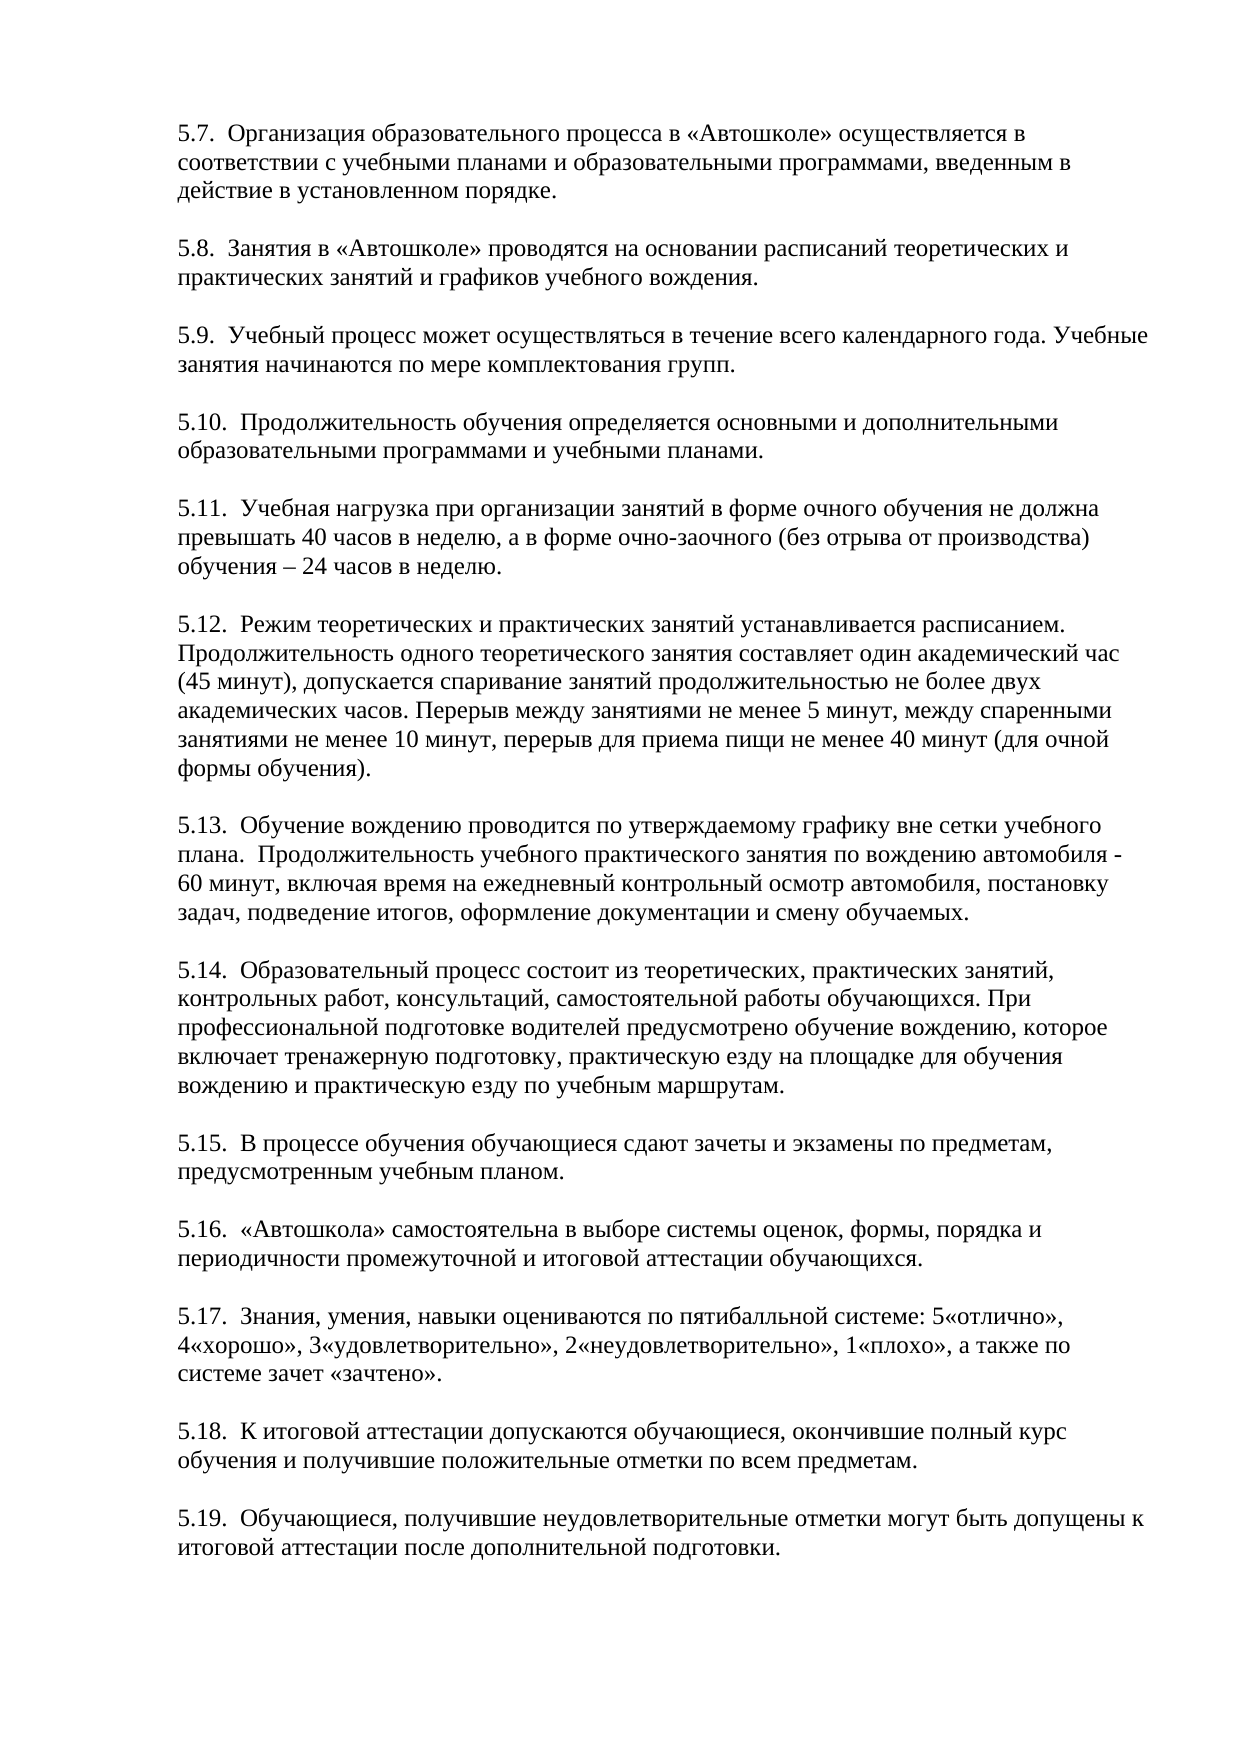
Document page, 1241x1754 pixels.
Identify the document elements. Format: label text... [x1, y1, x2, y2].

text 5.8. Занятия в «Автошколе» проводятся на основании расписаний теоретических и практических занятий и графиков учебного вождения. [177, 233, 1152, 291]
text 5.10. Продолжительность обучения определяется основными и дополнительными образовательными программами и учебными планами. [177, 407, 1152, 464]
text 5.19. Обучающиеся, получившие неудовлетворительные отметки могут быть допущены к итоговой аттестации после дополнительной подготовки. [177, 1503, 1152, 1561]
text 5.14. Образовательный процесс состоит из теоретических, практических занятий, контрольных работ, консультаций, самостоятельной работы обучающихся. При профессиональной подготовке водителей предусмотрено обучение вождению, которое включает тренажерную подготовку, практическую езду на площадке для обучения вождению и практическую езду по учебным маршрутам. [177, 955, 1152, 1098]
text 5.17. Знания, умения, навыки оцениваются по пятибалльной системе: 5«отлично», 4«хорошо», 3«удовлетворительно», 2«неудовлетворительно», 1«плохо», а также по системе зачет «зачтено». [177, 1301, 1152, 1387]
text 5.7. Организация образовательного процесса в «Автошколе» осуществляется в соответствии с учебными планами и образовательными программами, введенным в действие в установленном порядке. [177, 118, 1152, 204]
text 5.9. Учебный процесс может осуществляться в течение всего календарного года. Учебные занятия начинаются по мере комплектования групп. [177, 320, 1152, 378]
text 5.13. Обучение вождению проводится по утверждаемому графику вне сетки учебного плана. Продолжительность учебного практического занятия по вождению автомобиля - 60 минут, включая время на ежедневный контрольный осмотр автомобиля, постановку задач, подведение итогов, оформление документации и смену обучаемых. [177, 811, 1152, 926]
text 5.11. Учебная нагрузка при организации занятий в форме очного обучения не должна превышать 40 часов в неделю, а в форме очно-заочного (без отрыва от производства) обучения – 24 часов в неделю. [177, 493, 1152, 580]
text 5.18. К итоговой аттестации допускаются обучающиеся, окончившие полный курс обучения и получившие положительные отметки по всем предметам. [177, 1416, 1152, 1474]
text 5.12. Режим теоретических и практических занятий устанавливается расписанием. Продолжительность одного теоретического занятия составляет один академический час (45 минут), допускается спаривание занятий продолжительностью не более двух академических часов. Перерыв между занятиями не менее 5 минут, между спаренными занятиями не менее 10 минут, перерыв для приема пищи не менее 40 минут (для очной формы обучения). [177, 609, 1152, 781]
text 5.15. В процессе обучения обучающиеся сдают зачеты и экзамены по предметам, предусмотренным учебным планом. [177, 1128, 1152, 1185]
text 5.16. «Автошкола» самостоятельна в выборе системы оценок, формы, порядка и периодичности промежуточной и итоговой аттестации обучающихся. [177, 1214, 1152, 1272]
